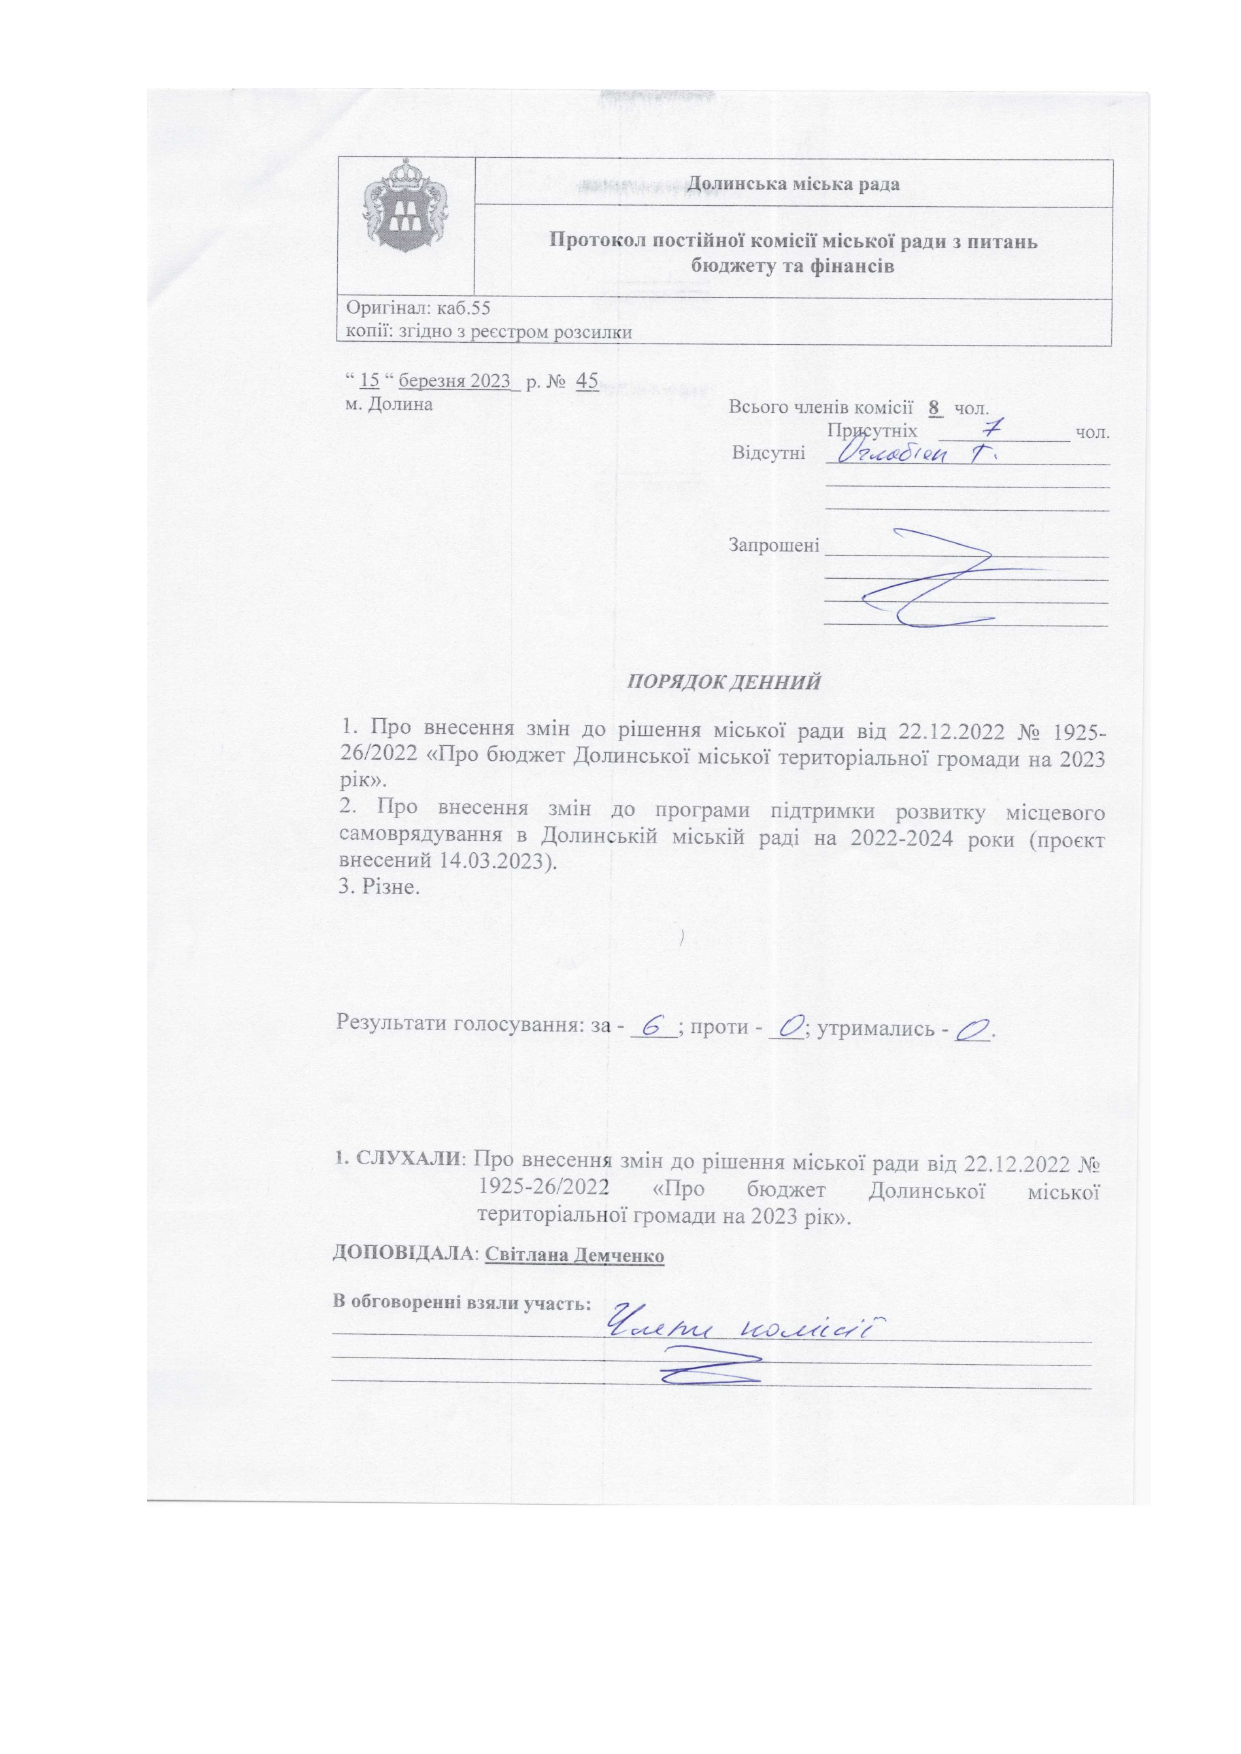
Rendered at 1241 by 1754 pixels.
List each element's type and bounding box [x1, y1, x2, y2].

picture [147, 88, 1151, 1508]
